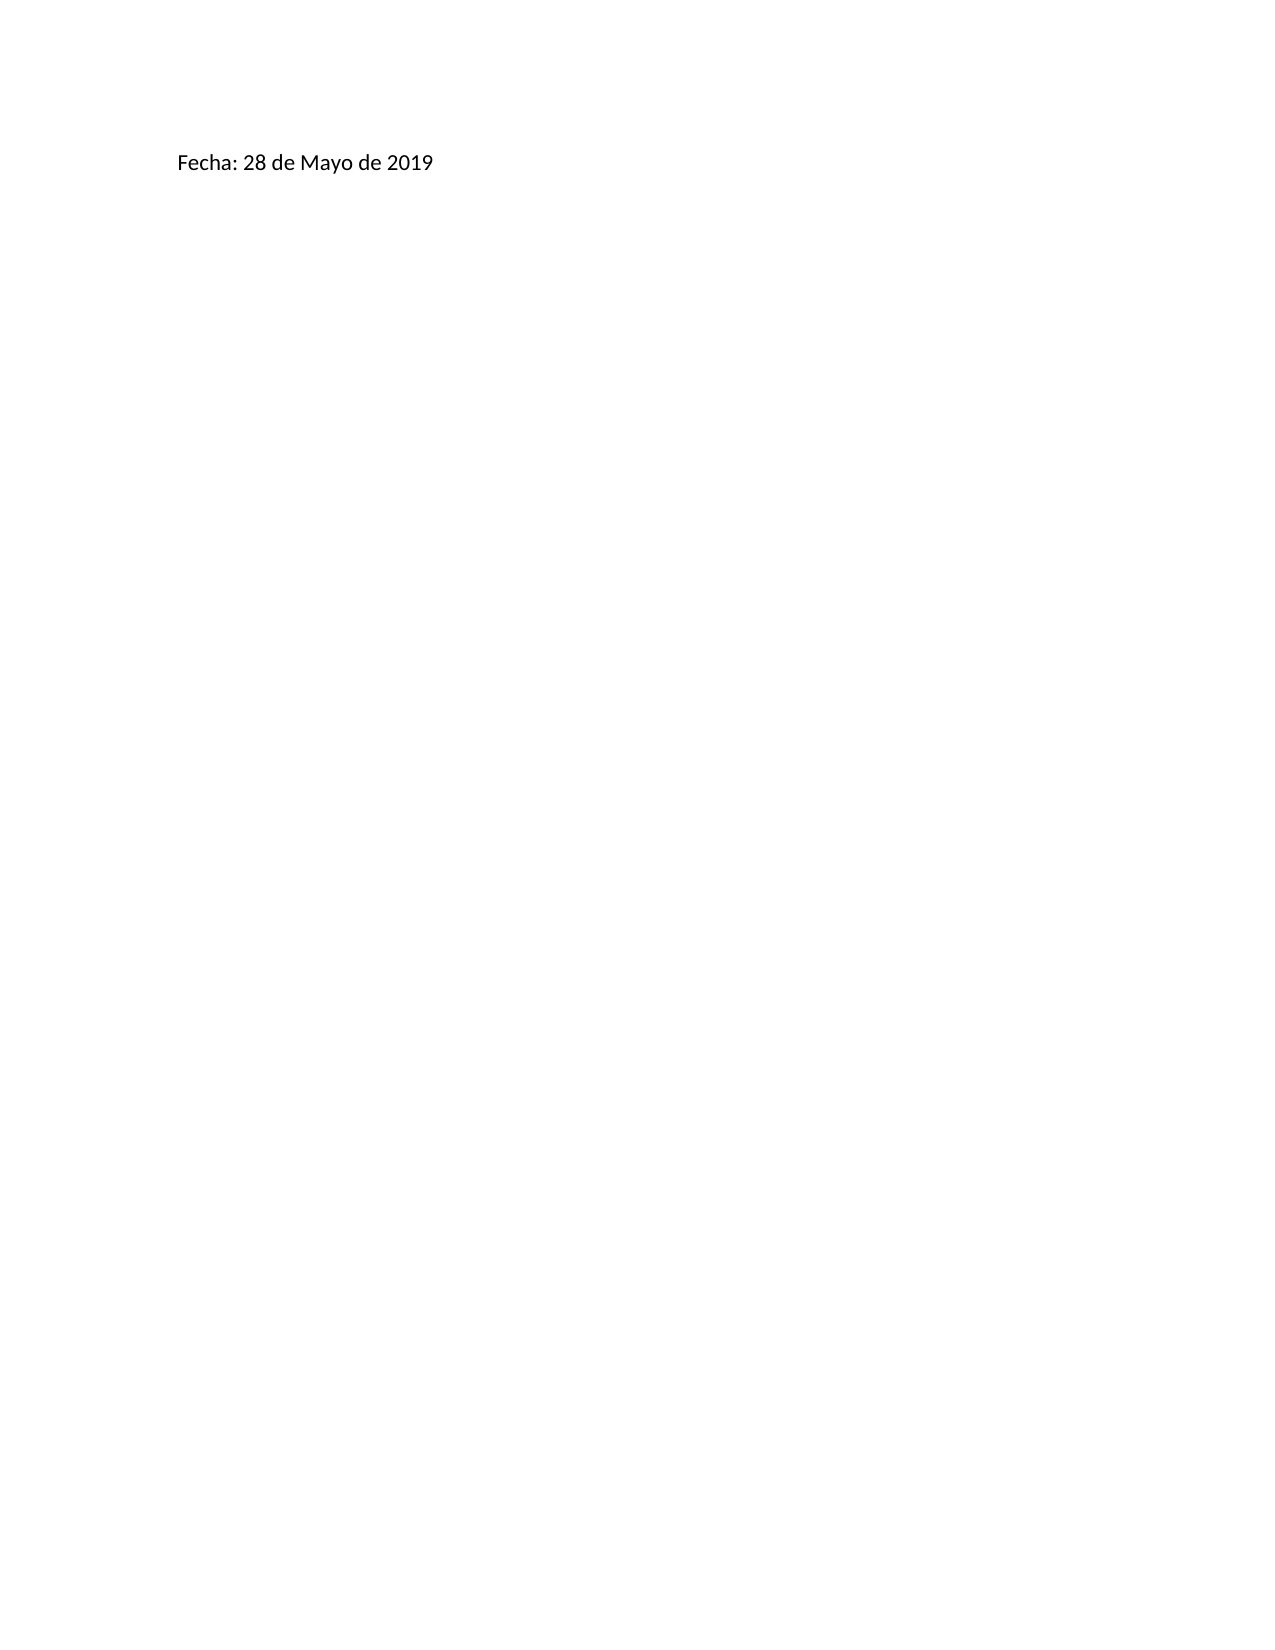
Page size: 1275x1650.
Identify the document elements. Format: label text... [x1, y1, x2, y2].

text Fecha: 28 de Mayo de 2019 [177, 148, 1098, 176]
